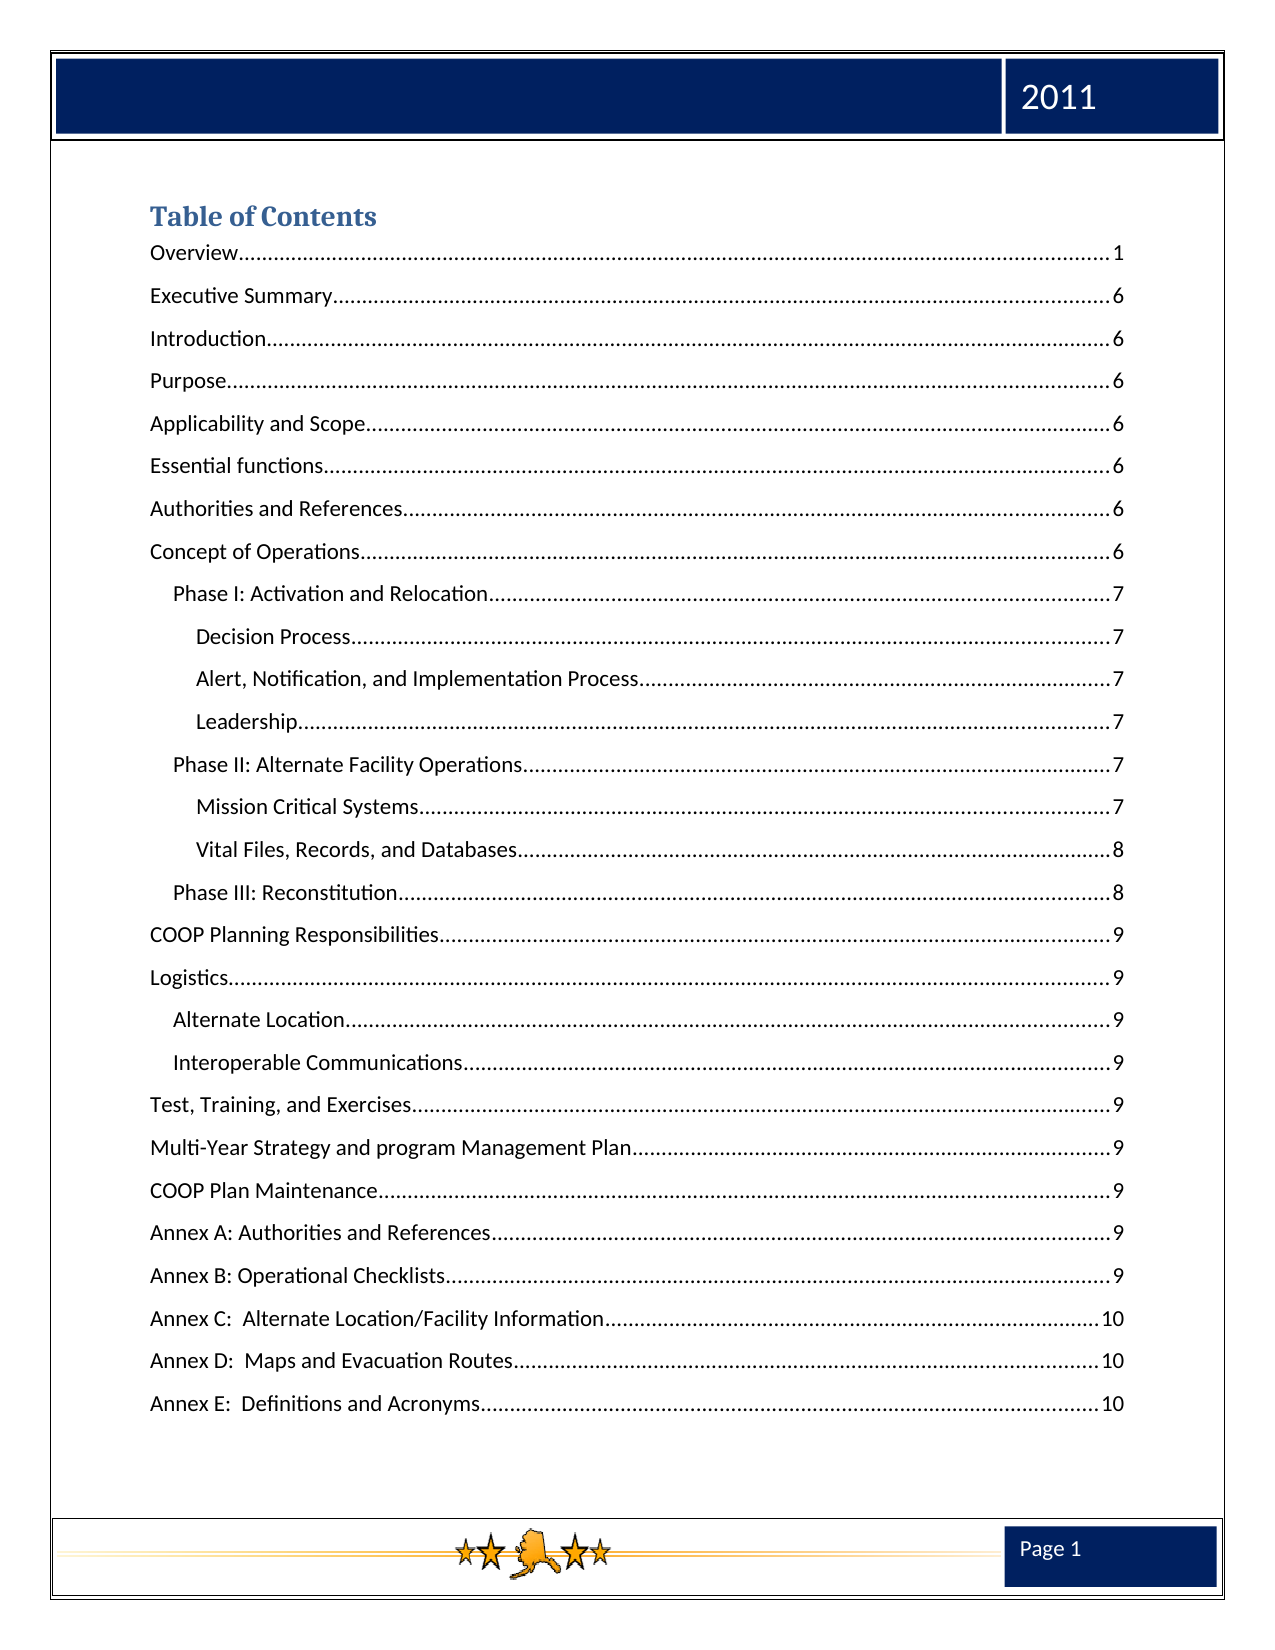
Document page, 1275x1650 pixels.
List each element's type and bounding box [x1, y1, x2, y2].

picture [57, 1526, 1001, 1587]
